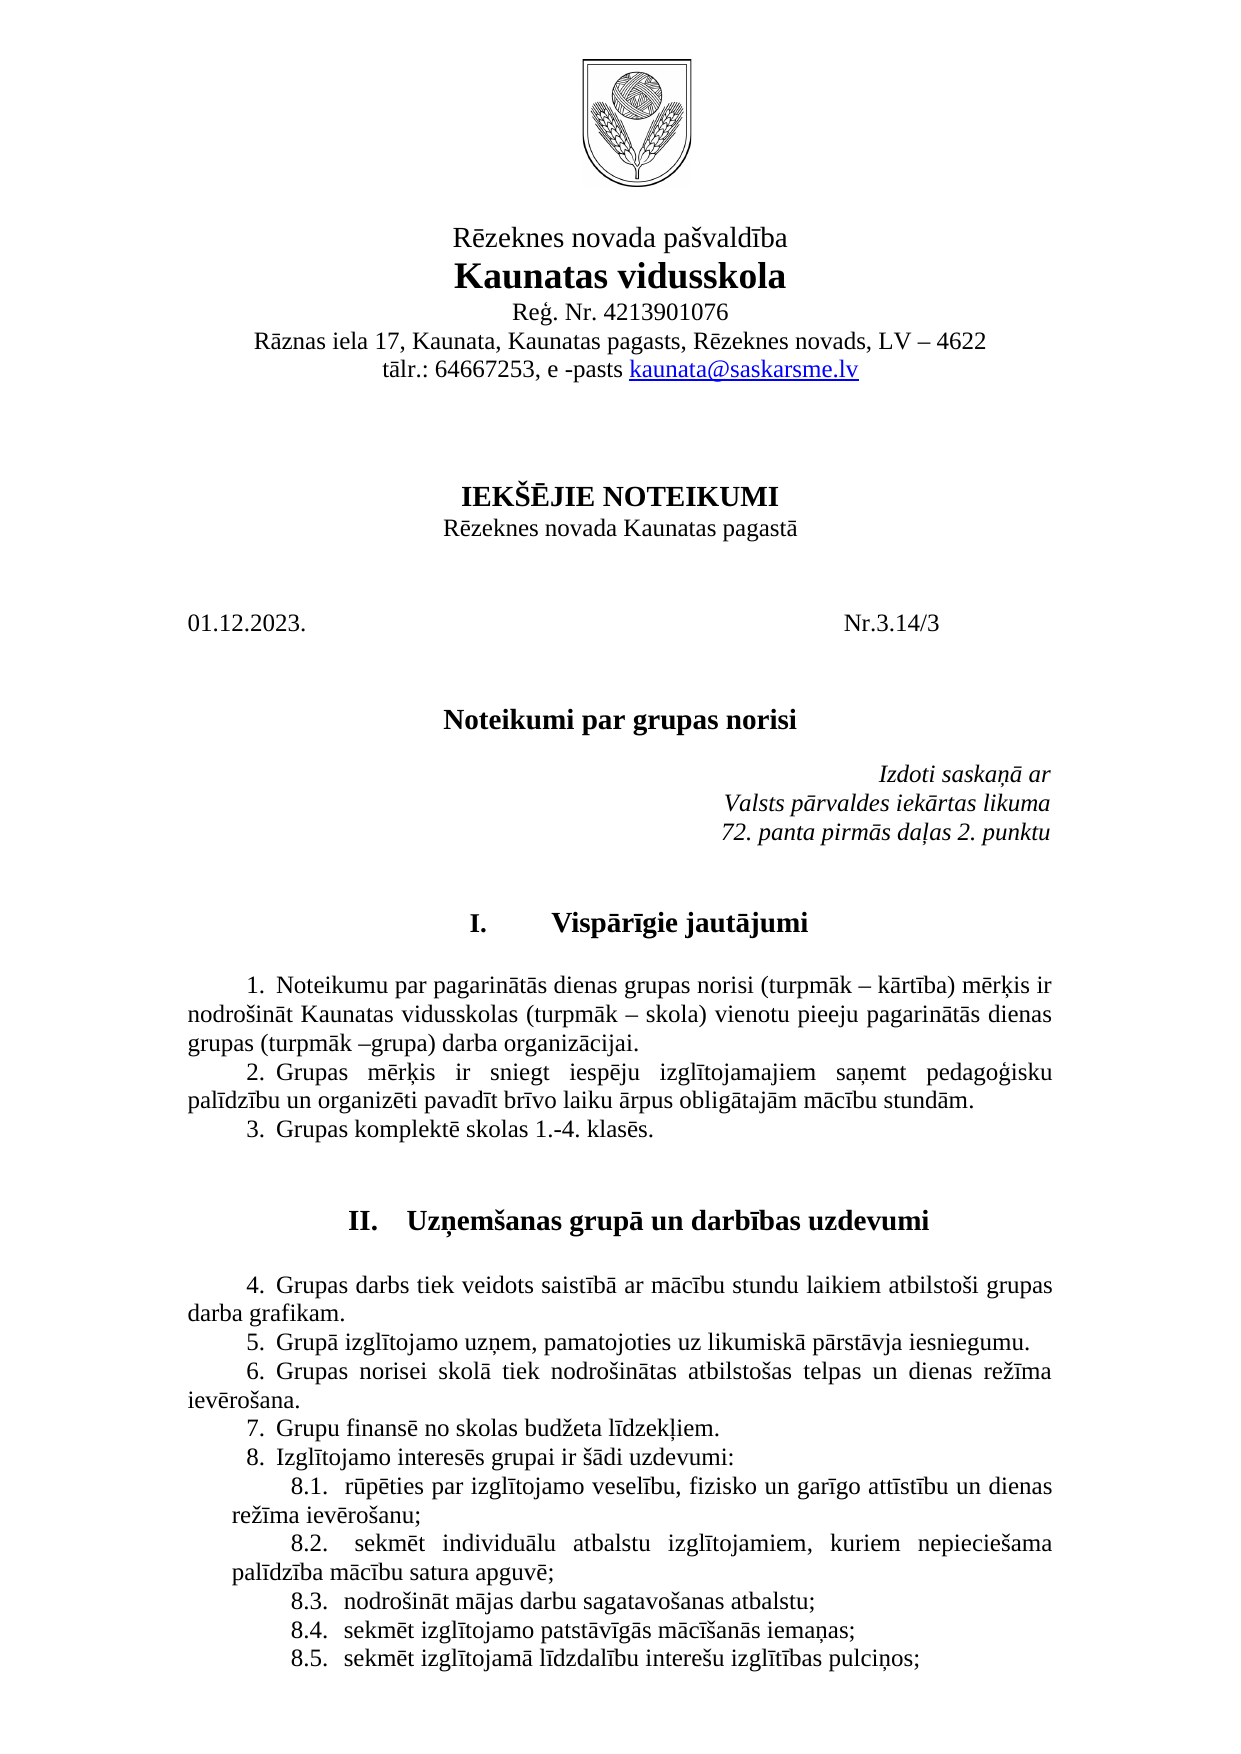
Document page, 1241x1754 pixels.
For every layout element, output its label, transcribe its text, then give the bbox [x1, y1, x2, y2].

text Noteikumi par grupas norisi [187, 702, 1053, 735]
text 01.12.2023. Nr.3.14/3 [187, 608, 1053, 637]
list rūpēties par izglītojamo veselību, fizisko un garīgo attīstību un dienas režīma ievērošanu; [232, 1471, 1053, 1528]
list Grupas mērķis ir sniegt iespēju izglītojamajiem saņemt pedagoģisku palīdzību un organizēti pavadīt brīvo laiku ārpus obligātajām mācību stundām. [187, 1057, 1053, 1114]
list Uzņemšanas grupā un darbības uzdevumi [225, 1203, 1053, 1236]
subtitle Rēzeknes novada pašvaldība [187, 220, 1053, 254]
text Izdoti saskaņā ar [187, 759, 1053, 788]
list Vispārīgie jautājumi [225, 906, 1053, 939]
text Valsts pārvaldes iekārtas likuma [187, 788, 1053, 817]
list Grupu finansē no skolas budžeta līdzekļiem. [187, 1413, 1053, 1442]
list Izglītojamo interesēs grupai ir šādi uzdevumi: [187, 1442, 1053, 1471]
list sekmēt izglītojamo patstāvīgās mācīšanās iemaņas; [232, 1615, 1053, 1643]
text Rēzeknes novada Kaunatas pagastā [187, 513, 1053, 541]
text Reģ. Nr. 4213901076 [187, 297, 1053, 326]
list Noteikumu par pagarinātās dienas grupas norisi (turpmāk – kārtība) mērķis ir nodrošināt Kaunatas vidusskolas (turpmāk – skola) vienotu pieeju pagarinātās dienas grupas (turpmāk –grupa) darba organizācijai. [187, 970, 1053, 1057]
list Grupā izglītojamo uzņem, pamatojoties uz likumiskā pārstāvja iesniegumu. [187, 1327, 1053, 1356]
text 72. panta pirmās daļas 2. punktu [187, 817, 1053, 846]
list Grupas norisei skolā tiek nodrošinātas atbilstošas telpas un dienas režīma ievērošana. [187, 1356, 1053, 1413]
subtitle Kaunatas vidusskola [187, 254, 1053, 297]
list sekmēt individuālu atbalstu izglītojamiem, kuriem nepieciešama palīdzība mācību satura apguvē; [232, 1528, 1053, 1586]
list nodrošināt mājas darbu sagatavošanas atbalstu; [232, 1586, 1053, 1615]
text tālr.: 64667253, e -pasts kaunata@saskarsme.lv [187, 354, 1053, 383]
text Rāznas iela 17, Kaunata, Kaunatas pagasts, Rēzeknes novads, LV – 4622 [187, 326, 1053, 354]
list Grupas komplektē skolas 1.-4. klasēs. [187, 1114, 1053, 1143]
list sekmēt izglītojamā līdzdalību interešu izglītības pulciņos; [232, 1643, 1053, 1672]
picture [582, 59, 692, 187]
text IEKŠĒJIE NOTEIKUMI [187, 479, 1053, 513]
list Grupas darbs tiek veidots saistībā ar mācību stundu laikiem atbilstoši grupas darba grafikam. [187, 1270, 1053, 1327]
